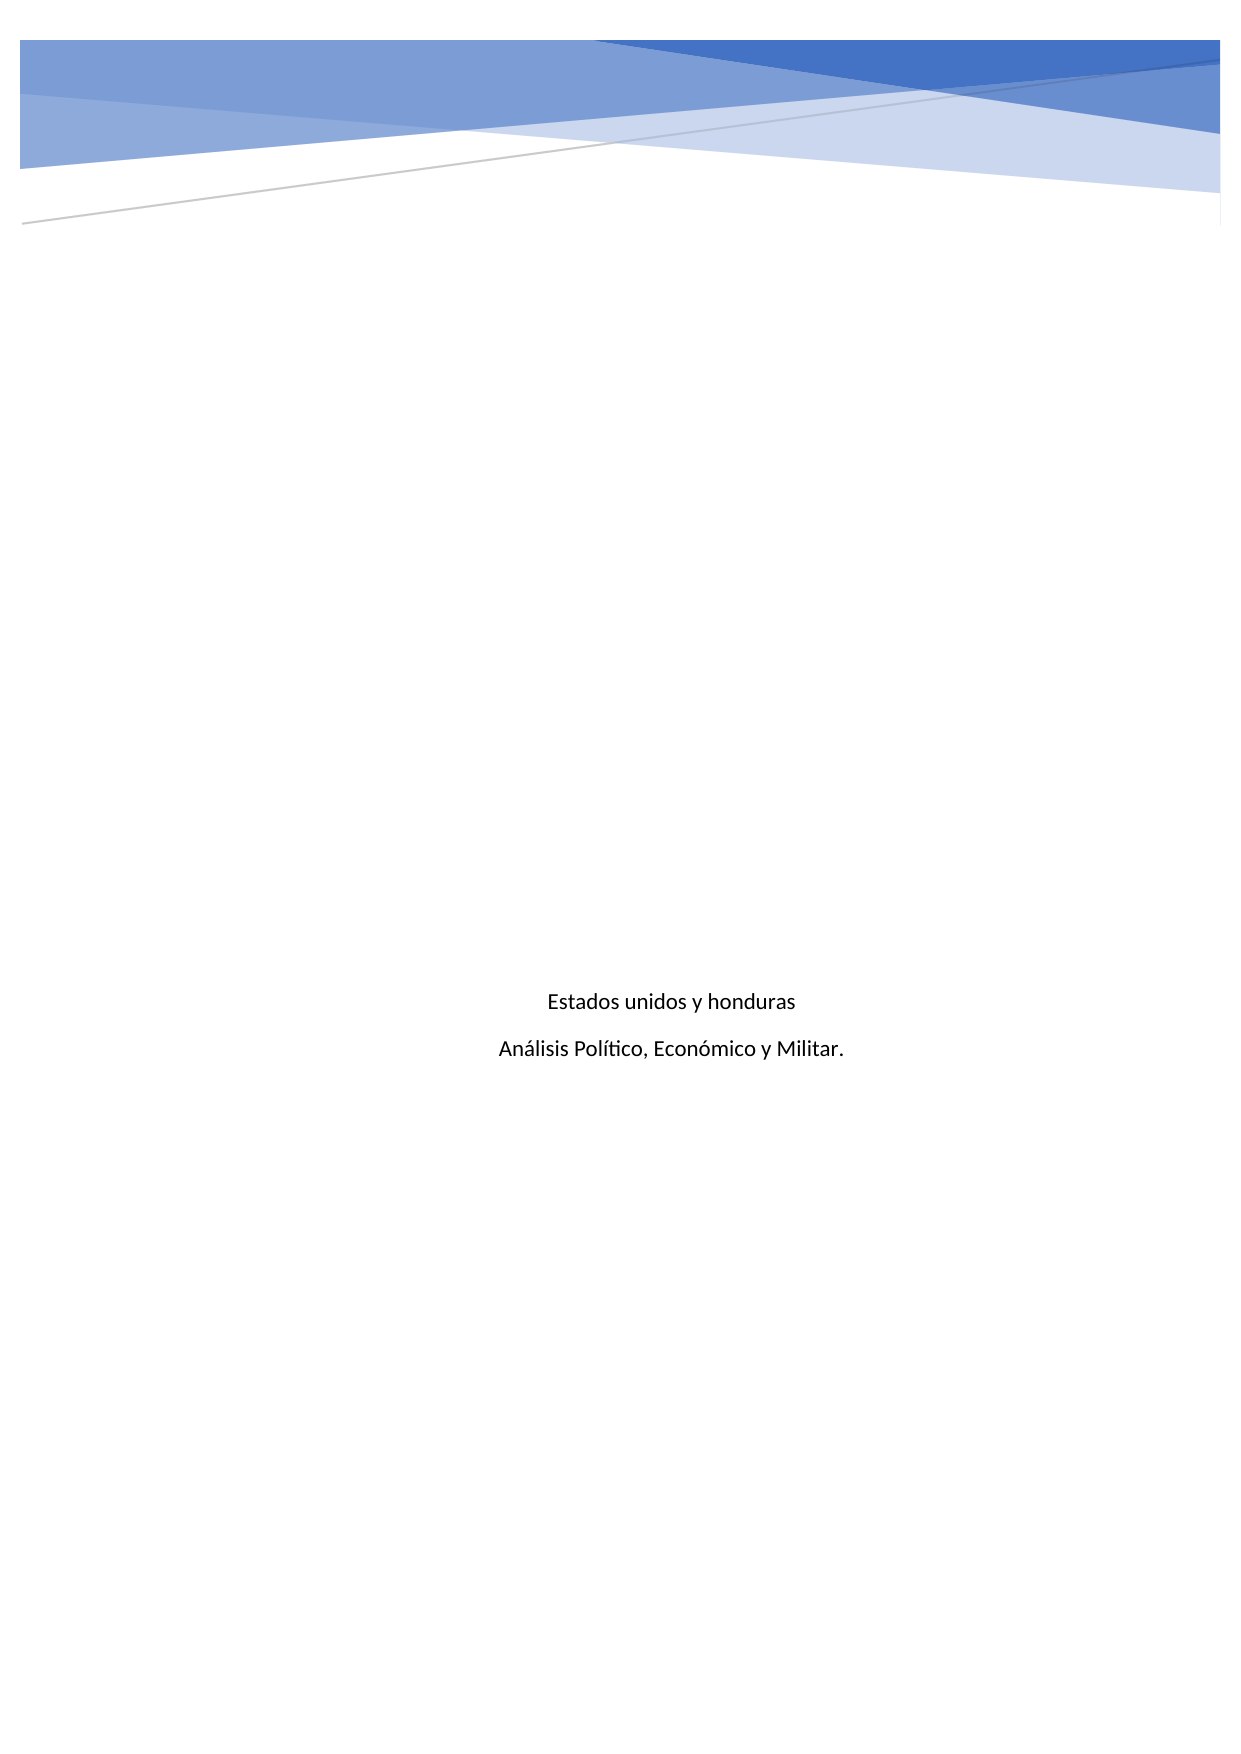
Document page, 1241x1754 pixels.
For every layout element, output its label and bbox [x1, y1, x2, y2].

picture [20, 40, 1221, 240]
